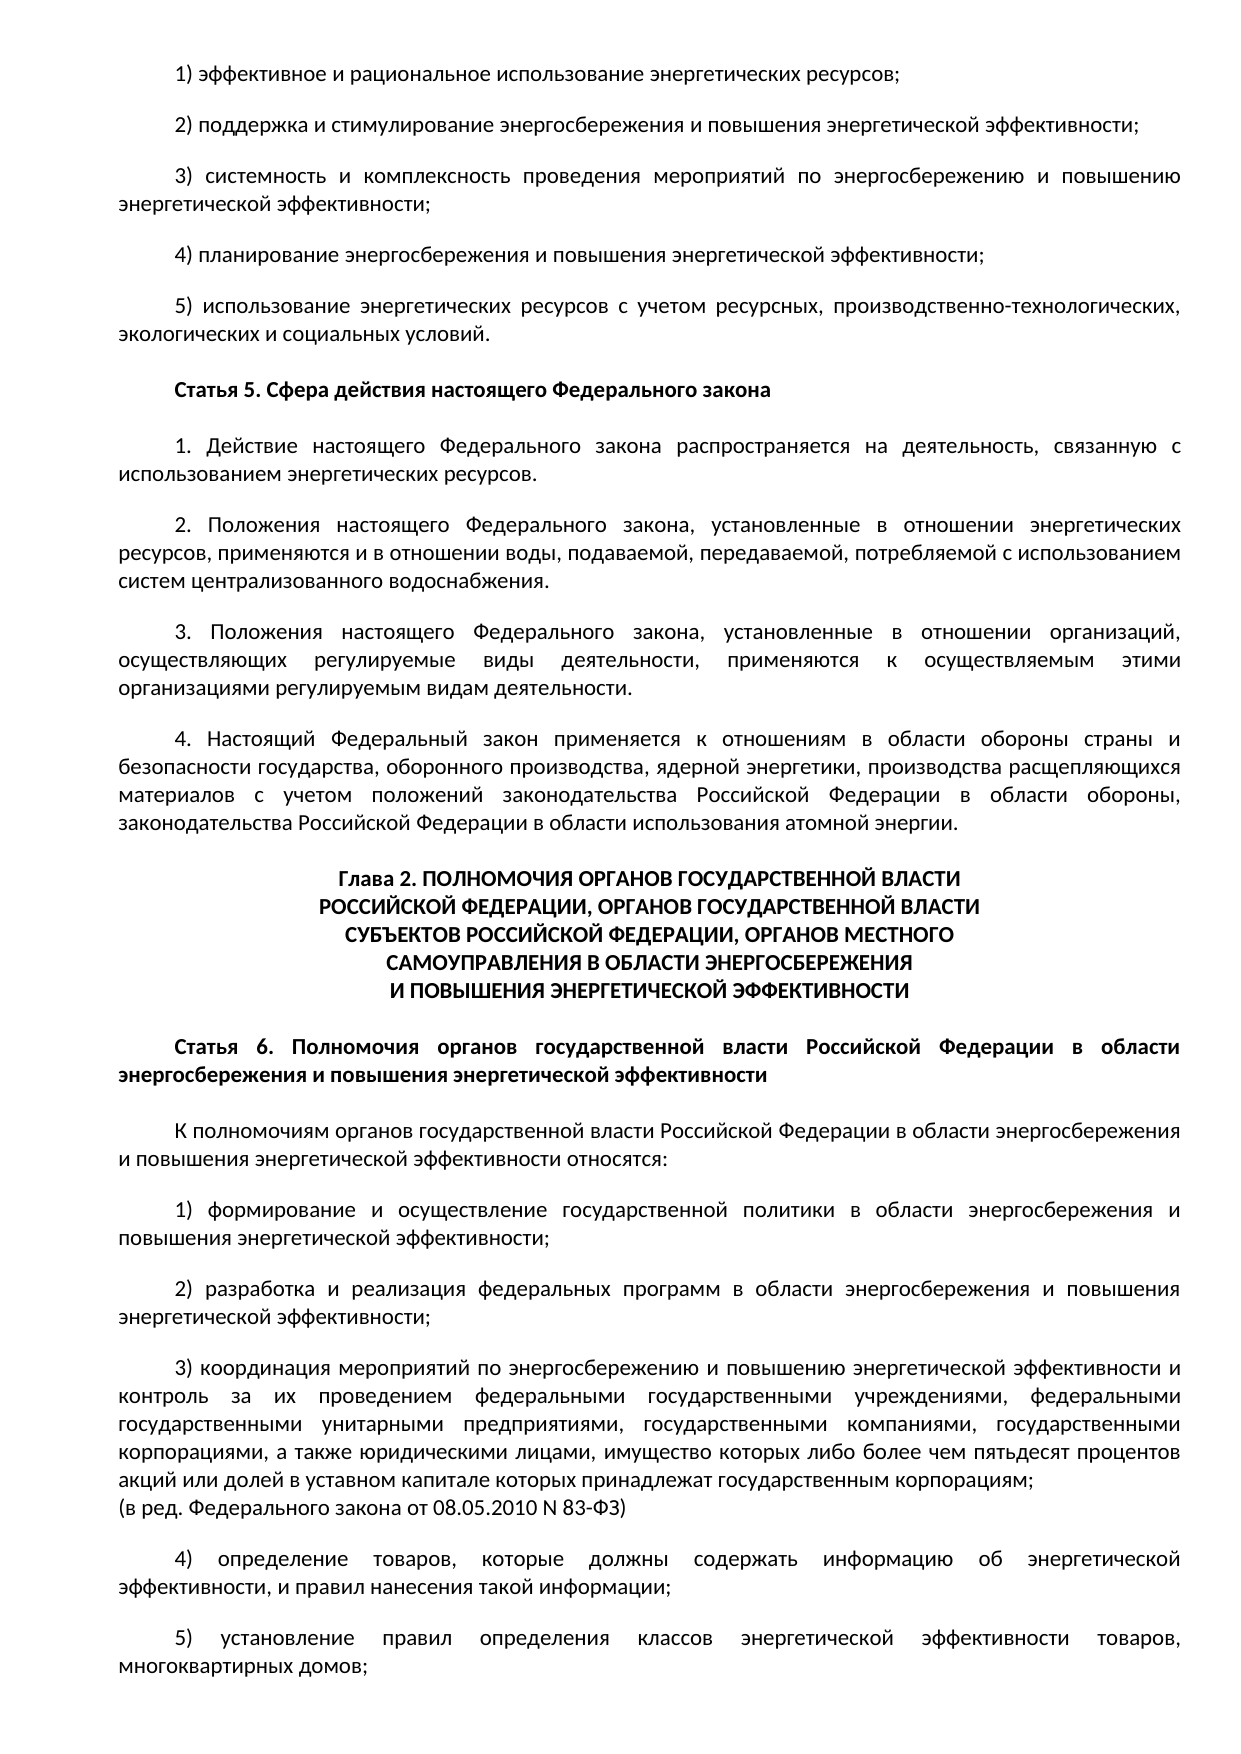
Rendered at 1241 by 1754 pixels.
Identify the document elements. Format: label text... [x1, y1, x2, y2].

text (в ред. Федерального закона от 08.05.2010 N 83-ФЗ) [118, 1493, 1181, 1521]
title Глава 2. ПОЛНОМОЧИЯ ОРГАНОВ ГОСУДАРСТВЕННОЙ ВЛАСТИ [118, 864, 1181, 892]
text 5) установление правил определения классов энергетической эффективности товаров, многоквартирных домов; [118, 1623, 1181, 1679]
text 2) поддержка и стимулирование энергосбережения и повышения энергетической эффективности; [118, 110, 1181, 138]
text 2. Положения настоящего Федерального закона, установленные в отношении энергетических ресурсов, применяются и в отношении воды, подаваемой, передаваемой, потребляемой с использованием систем централизованного водоснабжения. [118, 510, 1181, 594]
text 3) системность и комплексность проведения мероприятий по энергосбережению и повышению энергетической эффективности; [118, 161, 1181, 217]
text 1) формирование и осуществление государственной политики в области энергосбережения и повышения энергетической эффективности; [118, 1195, 1181, 1251]
text 4) определение товаров, которые должны содержать информацию об энергетической эффективности, и правил нанесения такой информации; [118, 1544, 1181, 1600]
text 2) разработка и реализация федеральных программ в области энергосбережения и повышения энергетической эффективности; [118, 1274, 1181, 1330]
text К полномочиям органов государственной власти Российской Федерации в области энергосбережения и повышения энергетической эффективности относятся: [118, 1116, 1181, 1172]
text 4) планирование энергосбережения и повышения энергетической эффективности; [118, 240, 1181, 268]
title Статья 6. Полномочия органов государственной власти Российской Федерации в области энергосбережения и повышения энергетической эффективности [118, 1032, 1181, 1088]
text 1. Действие настоящего Федерального закона распространяется на деятельность, связанную с использованием энергетических ресурсов. [118, 431, 1181, 487]
title Статья 5. Сфера действия настоящего Федерального закона [118, 375, 1181, 403]
title СУБЪЕКТОВ РОССИЙСКОЙ ФЕДЕРАЦИИ, ОРГАНОВ МЕСТНОГО [118, 920, 1181, 948]
text 5) использование энергетических ресурсов с учетом ресурсных, производственно-технологических, экологических и социальных условий. [118, 291, 1181, 347]
text 4. Настоящий Федеральный закон применяется к отношениям в области обороны страны и безопасности государства, оборонного производства, ядерной энергетики, производства расщепляющихся материалов с учетом положений законодательства Российской Федерации в области обороны, законодательства Российской Федерации в области использования атомной энергии. [118, 724, 1181, 836]
text 1) эффективное и рациональное использование энергетических ресурсов; [118, 59, 1181, 87]
text 3) координация мероприятий по энергосбережению и повышению энергетической эффективности и контроль за их проведением федеральными государственными учреждениями, федеральными государственными унитарными предприятиями, государственными компаниями, государственными корпорациями, а также юридическими лицами, имущество которых либо более чем пятьдесят процентов акций или долей в уставном капитале которых принадлежат государственным корпорациям; [118, 1353, 1181, 1493]
title РОССИЙСКОЙ ФЕДЕРАЦИИ, ОРГАНОВ ГОСУДАРСТВЕННОЙ ВЛАСТИ [118, 892, 1181, 920]
text 3. Положения настоящего Федерального закона, установленные в отношении организаций, осуществляющих регулируемые виды деятельности, применяются к осуществляемым этими организациями регулируемым видам деятельности. [118, 617, 1181, 701]
title И ПОВЫШЕНИЯ ЭНЕРГЕТИЧЕСКОЙ ЭФФЕКТИВНОСТИ [118, 976, 1181, 1004]
title САМОУПРАВЛЕНИЯ В ОБЛАСТИ ЭНЕРГОСБЕРЕЖЕНИЯ [118, 948, 1181, 976]
